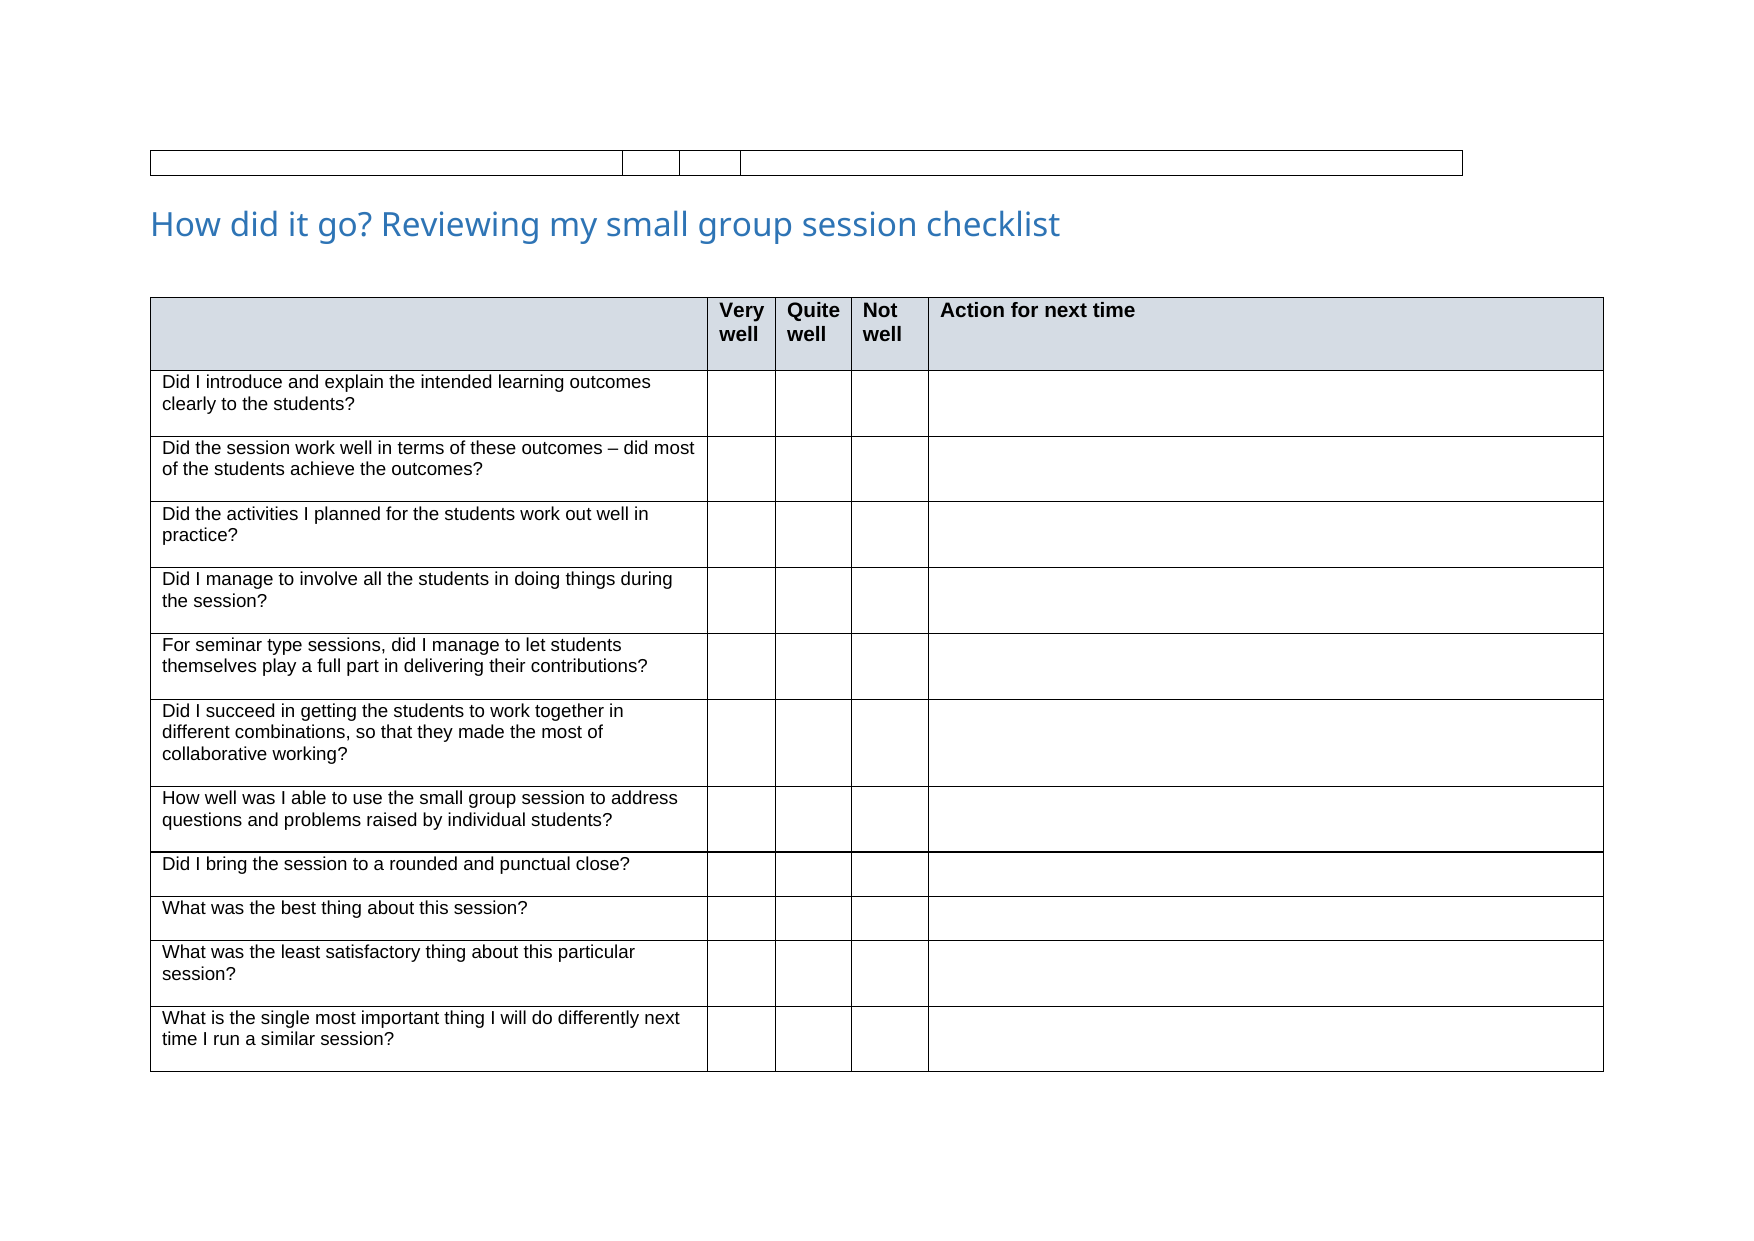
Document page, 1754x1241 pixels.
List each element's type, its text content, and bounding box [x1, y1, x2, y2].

table_cell [929, 700, 1603, 786]
table_cell [852, 700, 928, 786]
table_cell [708, 568, 775, 633]
table_cell [708, 897, 775, 940]
table_cell What is the single most important thing I will do differently next time I run a similar session? [151, 1007, 707, 1071]
table_cell [852, 941, 928, 1006]
table_cell [852, 634, 928, 698]
table_cell [708, 634, 775, 698]
table_cell [852, 1007, 928, 1071]
table_cell [929, 787, 1603, 851]
table_cell [929, 437, 1603, 501]
table_cell [741, 151, 1462, 175]
table_header Very well [708, 298, 775, 370]
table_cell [151, 151, 622, 175]
table_cell [776, 371, 851, 436]
table_header Action for next time [929, 298, 1603, 370]
table_cell [776, 634, 851, 698]
table_cell [929, 568, 1603, 633]
table_cell Did I bring the session to a rounded and punctual close? [151, 853, 707, 896]
table_cell [708, 502, 775, 567]
table_header [151, 298, 707, 370]
table_cell [852, 502, 928, 567]
table_cell [929, 941, 1603, 1006]
table_cell What was the least satisfactory thing about this particular session? [151, 941, 707, 1006]
table_cell Did the session work well in terms of these outcomes – did most of the students achieve the outcomes? [151, 437, 707, 501]
table_cell [929, 371, 1603, 436]
table_cell [852, 897, 928, 940]
table_cell [776, 568, 851, 633]
table_cell [708, 437, 775, 501]
table_cell [708, 941, 775, 1006]
table_cell [708, 787, 775, 851]
table_cell [776, 941, 851, 1006]
table_cell [852, 371, 928, 436]
table_cell Did the activities I planned for the students work out well in practice? [151, 502, 707, 567]
table_cell [776, 853, 851, 896]
subtitle How did it go? Reviewing my small group session checklist [150, 201, 1604, 246]
table_cell [852, 853, 928, 896]
table_cell [623, 151, 679, 175]
table_cell Did I introduce and explain the intended learning outcomes clearly to the students? [151, 371, 707, 436]
table_header Not well [852, 298, 928, 370]
table_cell [708, 700, 775, 786]
table_cell [776, 897, 851, 940]
table_cell How well was I able to use the small group session to address questions and problems raised by individual students? [151, 787, 707, 851]
table_cell [929, 502, 1603, 567]
table_cell [708, 1007, 775, 1071]
table_cell [776, 502, 851, 567]
table_header Quite well [776, 298, 851, 370]
table_cell Did I succeed in getting the students to work together in different combinations, so that they made the most of collaborative working? [151, 700, 707, 786]
table_cell [776, 787, 851, 851]
table_cell [852, 437, 928, 501]
table_cell [929, 853, 1603, 896]
table_cell [708, 853, 775, 896]
table_cell Did I manage to involve all the students in doing things during the session? [151, 568, 707, 633]
table_cell [929, 1007, 1603, 1071]
table_cell [680, 151, 740, 175]
table_cell [929, 634, 1603, 698]
table_cell What was the best thing about this session? [151, 897, 707, 940]
table_cell [852, 568, 928, 633]
table_cell [852, 787, 928, 851]
table_cell For seminar type sessions, did I manage to let students themselves play a full part in delivering their contributions? [151, 634, 707, 698]
table_cell [929, 897, 1603, 940]
table_cell [776, 437, 851, 501]
table_cell [776, 700, 851, 786]
table_cell [776, 1007, 851, 1071]
table_cell [708, 371, 775, 436]
